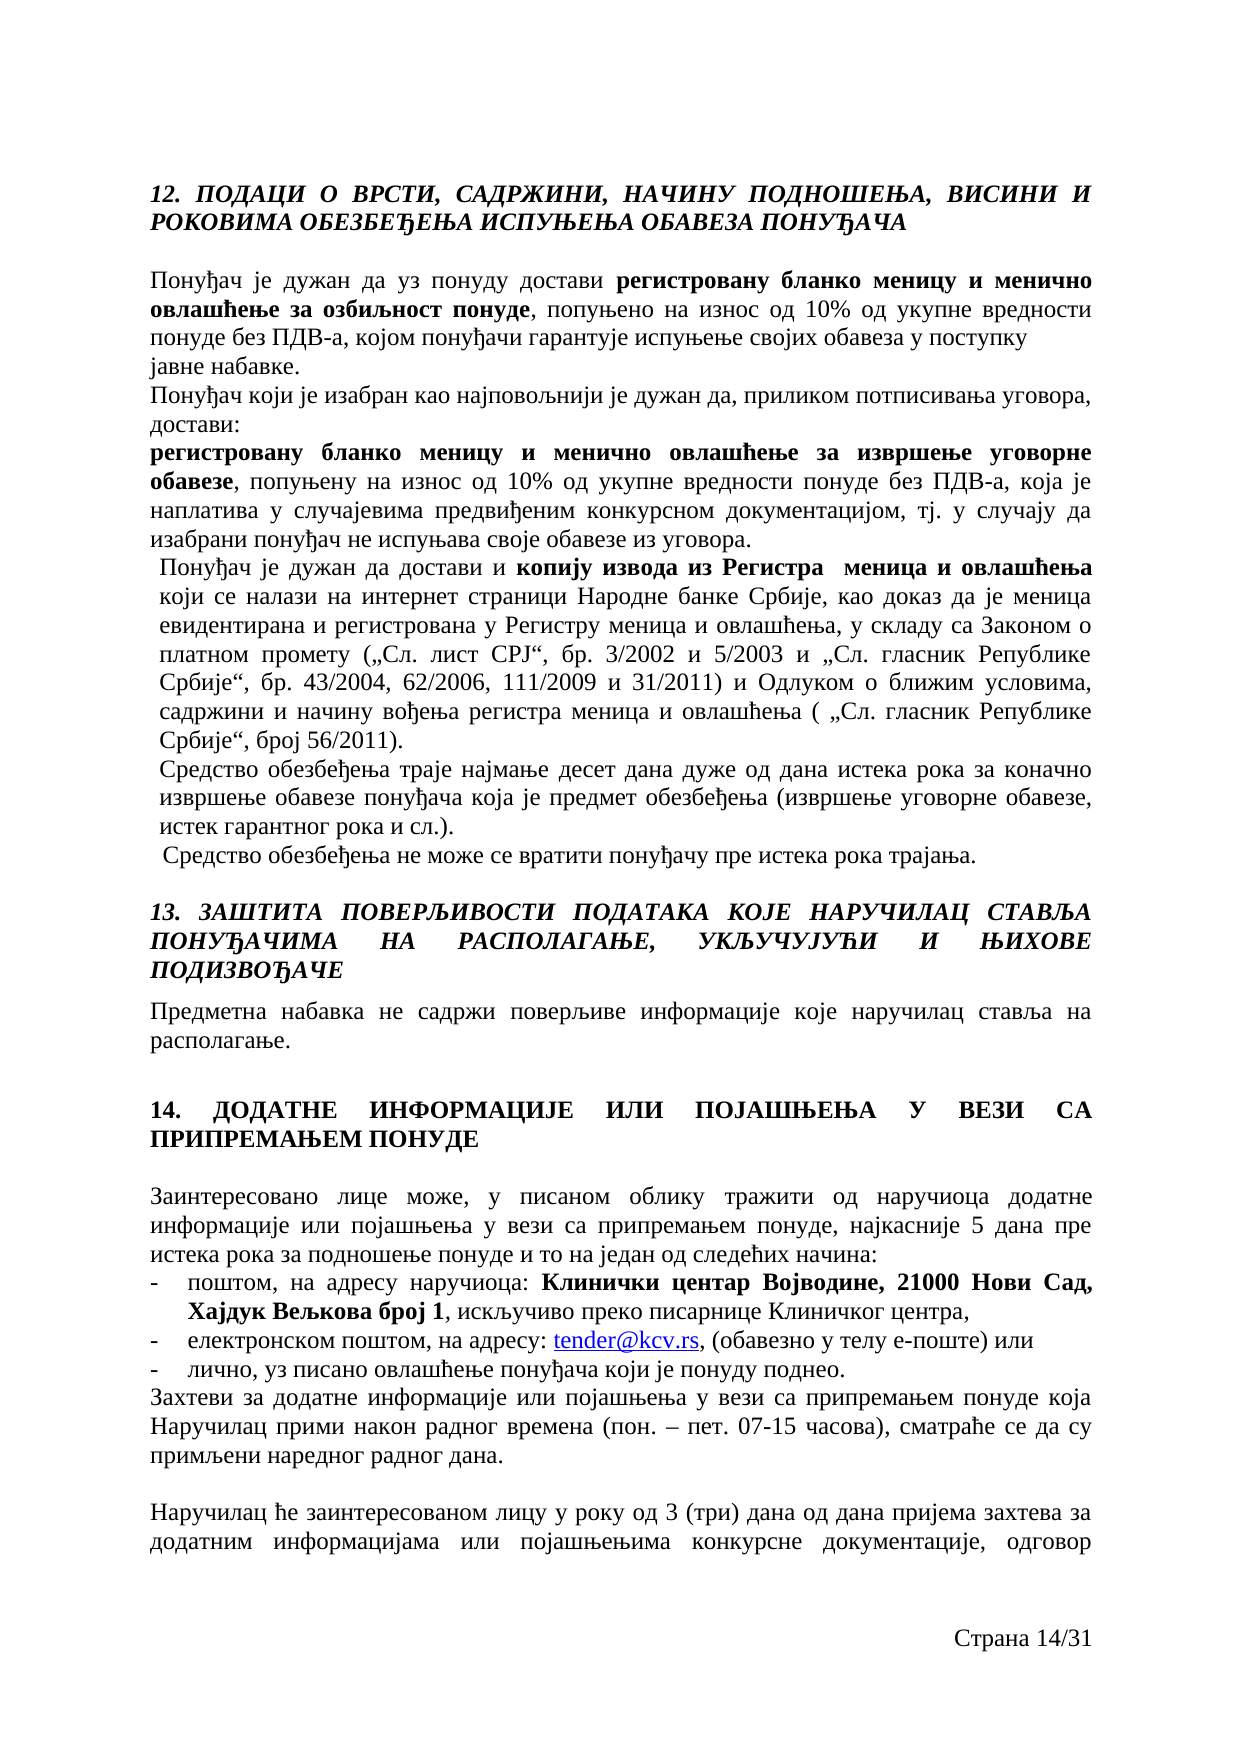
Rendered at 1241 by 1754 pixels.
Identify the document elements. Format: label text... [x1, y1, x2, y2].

text Захтеви за додатне информације или појашњења у вези са припремањем понуде која Наручилац прими након радног времена (пон. – пет. 07-15 часова), сматраће се да су примљени наредног радног дана. [150, 1382, 1093, 1469]
text Средство обезбеђења не може се вратити понуђачу пре истека рока трајања. [150, 840, 1093, 869]
text јавне набавке. [150, 351, 1093, 380]
list лично, уз писано овлашћење понуђача који је понуду поднео. [150, 1354, 1093, 1382]
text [150, 1497, 1093, 1555]
text 12. ПОДАЦИ О ВРСТИ, САДРЖИНИ, НАЧИНУ ПОДНОШЕЊА, ВИСИНИ И РОКОВИМА ОБЕЗБЕЂЕЊА ИСПУЊЕЊА ОБАВЕЗА ПОНУЂАЧА [150, 179, 1093, 236]
text Понуђач је дужан да уз понуду достави регистровану бланко меницу и менично овлашћење за озбиљност понуде, попуњено на износ од 10% од укупне вредности понуде без ПДВ-а, којом понуђачи гарантује испуњење својих обавеза у поступку [150, 265, 1093, 351]
text Предметна набавка не садржи поверљиве информације које наручилац ставља на располагање. [150, 996, 1093, 1054]
text Заинтересовано лице може, у писаном облику тражити од наручиоца додатне информације или појашњења у вези са припремањем понуде, најкасније 5 дана пре истека рока за подношење понуде и то на један од следећих начина: [150, 1181, 1093, 1267]
text Понуђач који је изабран као најповољнији је дужан да, приликом потписивања уговора, достави: [150, 380, 1093, 437]
list Понуђач је дужан да достави и копију извода из Регистра меница и овлашћења који се налази на интернет страници Народне банке Србије, као доказ да је меница евидентирана и регистрована у Регистру меница и овлашћења, у складу са Законом о платном промету („Сл. лист СРЈ“, бр. 3/2002 и 5/2003 и „Сл. гласник Републике Србије“, бр. 43/2004, 62/2006, 111/2009 и 31/2011) и Одлуком о ближим условима, садржини и начину вођења регистра меница и овлашћења ( „Сл. гласник Републике Србије“, број 56/2011). [159, 552, 1093, 754]
list Средство обезбеђења траје најмање десет дана дуже од дана истека рока за коначно извршење обавезе понуђача која је предмет обезбеђења (извршење уговорне обавезе, истек гарантног рока и сл.). [159, 754, 1093, 840]
text 14. ДОДАТНЕ ИНФОРМАЦИЈЕ ИЛИ ПОЈАШЊЕЊА У ВЕЗИ СА ПРИПРЕМАЊЕМ ПОНУДЕ [150, 1095, 1093, 1152]
text 13. ЗАШТИТА ПОВЕРЉИВОСТИ ПОДАТАКА КОЈЕ НАРУЧИЛАЦ СТАВЉА ПОНУЂАЧИМА НА РАСПОЛАГАЊЕ, УКЉУЧУЈУЋИ И ЊИХОВЕ ПОДИЗВОЂАЧЕ [150, 897, 1093, 984]
text регистровану бланко меницу и менично овлашћење за извршење уговорне обавезе, попуњену на износ од 10% од укупне вредности понуде без ПДВ-а, која је наплатива у случајевима предвиђеним конкурсном документацијом, тј. у случају да изабрани понуђач не испуњава своје обавезе из уговора. [150, 437, 1093, 552]
list електронском поштом, на адресу: tender@kcv.rs, (обавезно у телу е-поште) или [150, 1325, 1093, 1354]
list поштом, на адресу наручиоца: Клинички центар Војводине, 21000 Нови Сад, Хајдук Вељкова број 1, искључиво преко писарнице Клиничког центра, [150, 1267, 1093, 1325]
